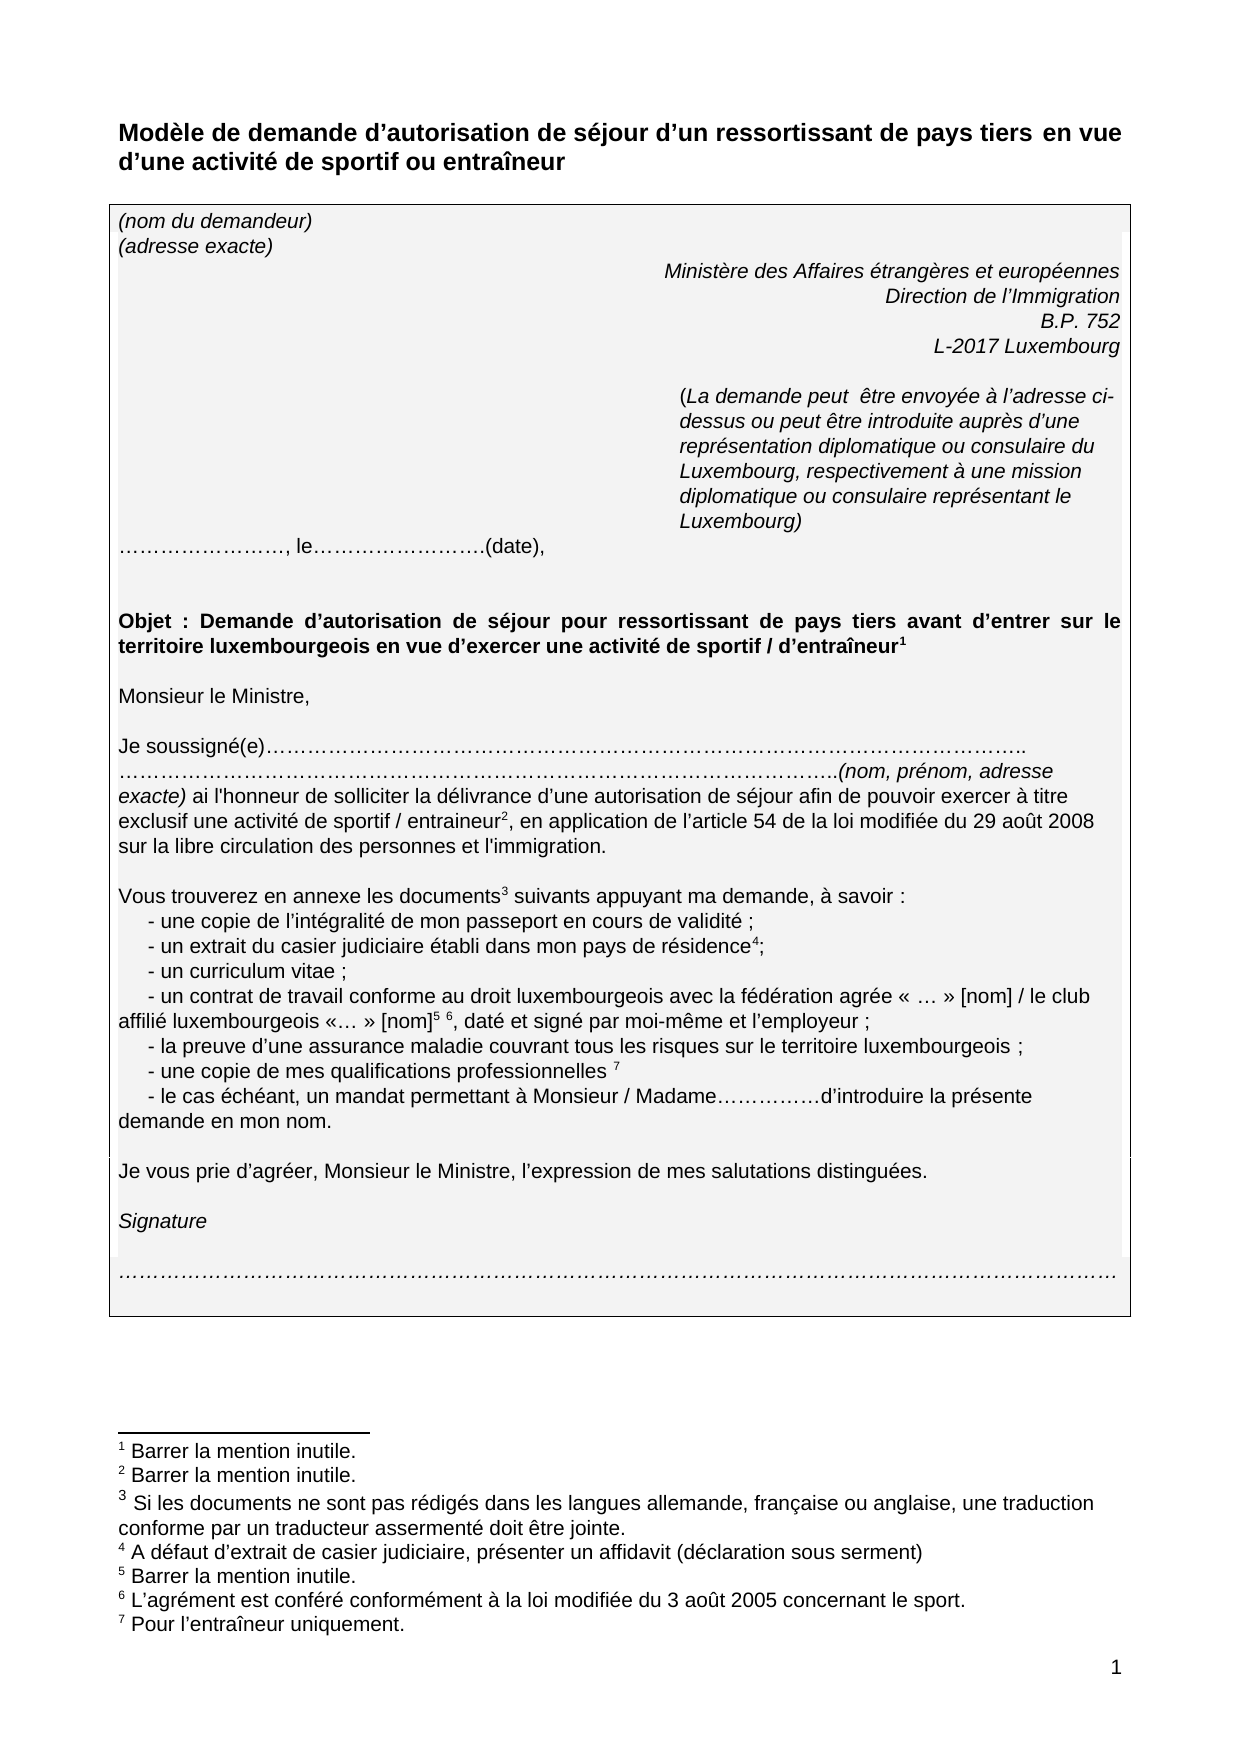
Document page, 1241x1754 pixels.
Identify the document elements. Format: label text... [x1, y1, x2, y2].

text Objet : Demande d’autorisation de séjour pour ressortissant de pays tiers avant d’entrer sur le territoire luxembourgeois en vue d’exercer une activité de sportif / d’entraîneur [118, 607, 1122, 657]
text Ministère des Affaires étrangères et européennes [118, 257, 1122, 282]
text Signature [118, 1207, 1122, 1232]
text (adresse exacte) [118, 232, 1122, 257]
text - un extrait du casier judiciaire établi dans mon pays de résidence; [118, 932, 1122, 957]
text ……………………, le…………………….(date), [118, 532, 1122, 582]
text (nom du demandeur) [110, 205, 1130, 232]
text (La demande peut être envoyée à l’adresse ci-dessus ou peut être introduite auprès d’une représentation diplomatique ou consulaire du Luxembourg, respectivement à une mission diplomatique ou consulaire représentant le Luxembourg) [118, 382, 1122, 532]
text Direction de l’Immigration [118, 282, 1122, 307]
text - un contrat de travail conforme au droit luxembourgeois avec la fédération agrée « … » [nom] / le club affilié luxembourgeois «… » [nom] , daté et signé par moi-même et l’employeur ; [118, 982, 1122, 1032]
text Je vous prie d’agréer, Monsieur le Ministre, l’expression de mes salutations distinguées. [118, 1157, 1122, 1182]
text Modèle de demande d’autorisation de séjour d’un ressortissant de pays tiers en vue d’une activité de sportif ou entraîneur [118, 118, 1122, 176]
text - un curriculum vitae ; [118, 957, 1122, 982]
text B.P. 752 [118, 307, 1122, 332]
text - la preuve d’une assurance maladie couvrant tous les risques sur le territoire luxembourgeois ; [118, 1032, 1122, 1057]
text Vous trouverez en annexe les documents suivants appuyant ma demande, à savoir : [118, 882, 1122, 907]
text Je soussigné(e)……………………………………………………………………………………………….. …………………………………………………………………………………………..(nom, prénom, adresse exacte) ai l'honneur de solliciter la délivrance d’une autorisation de séjour afin de pouvoir exercer à titre exclusif une activité de sportif / entraineur, en application de l’article 54 de la loi modifiée du 29 août 2008 sur la libre circulation des personnes et l'immigration. [118, 732, 1122, 857]
text ……………………………………………………………………………………………………………………………… [110, 1257, 1130, 1316]
text - une copie de l’intégralité de mon passeport en cours de validité ; [118, 907, 1122, 932]
text Monsieur le Ministre, [118, 682, 1122, 707]
text L-2017 Luxembourg [118, 332, 1122, 382]
text - une copie de mes qualifications professionnelles 7 [118, 1057, 1122, 1082]
text - le cas échéant, un mandat permettant à Monsieur / Madame……………d’introduire la présente demande en mon nom. [118, 1082, 1122, 1132]
